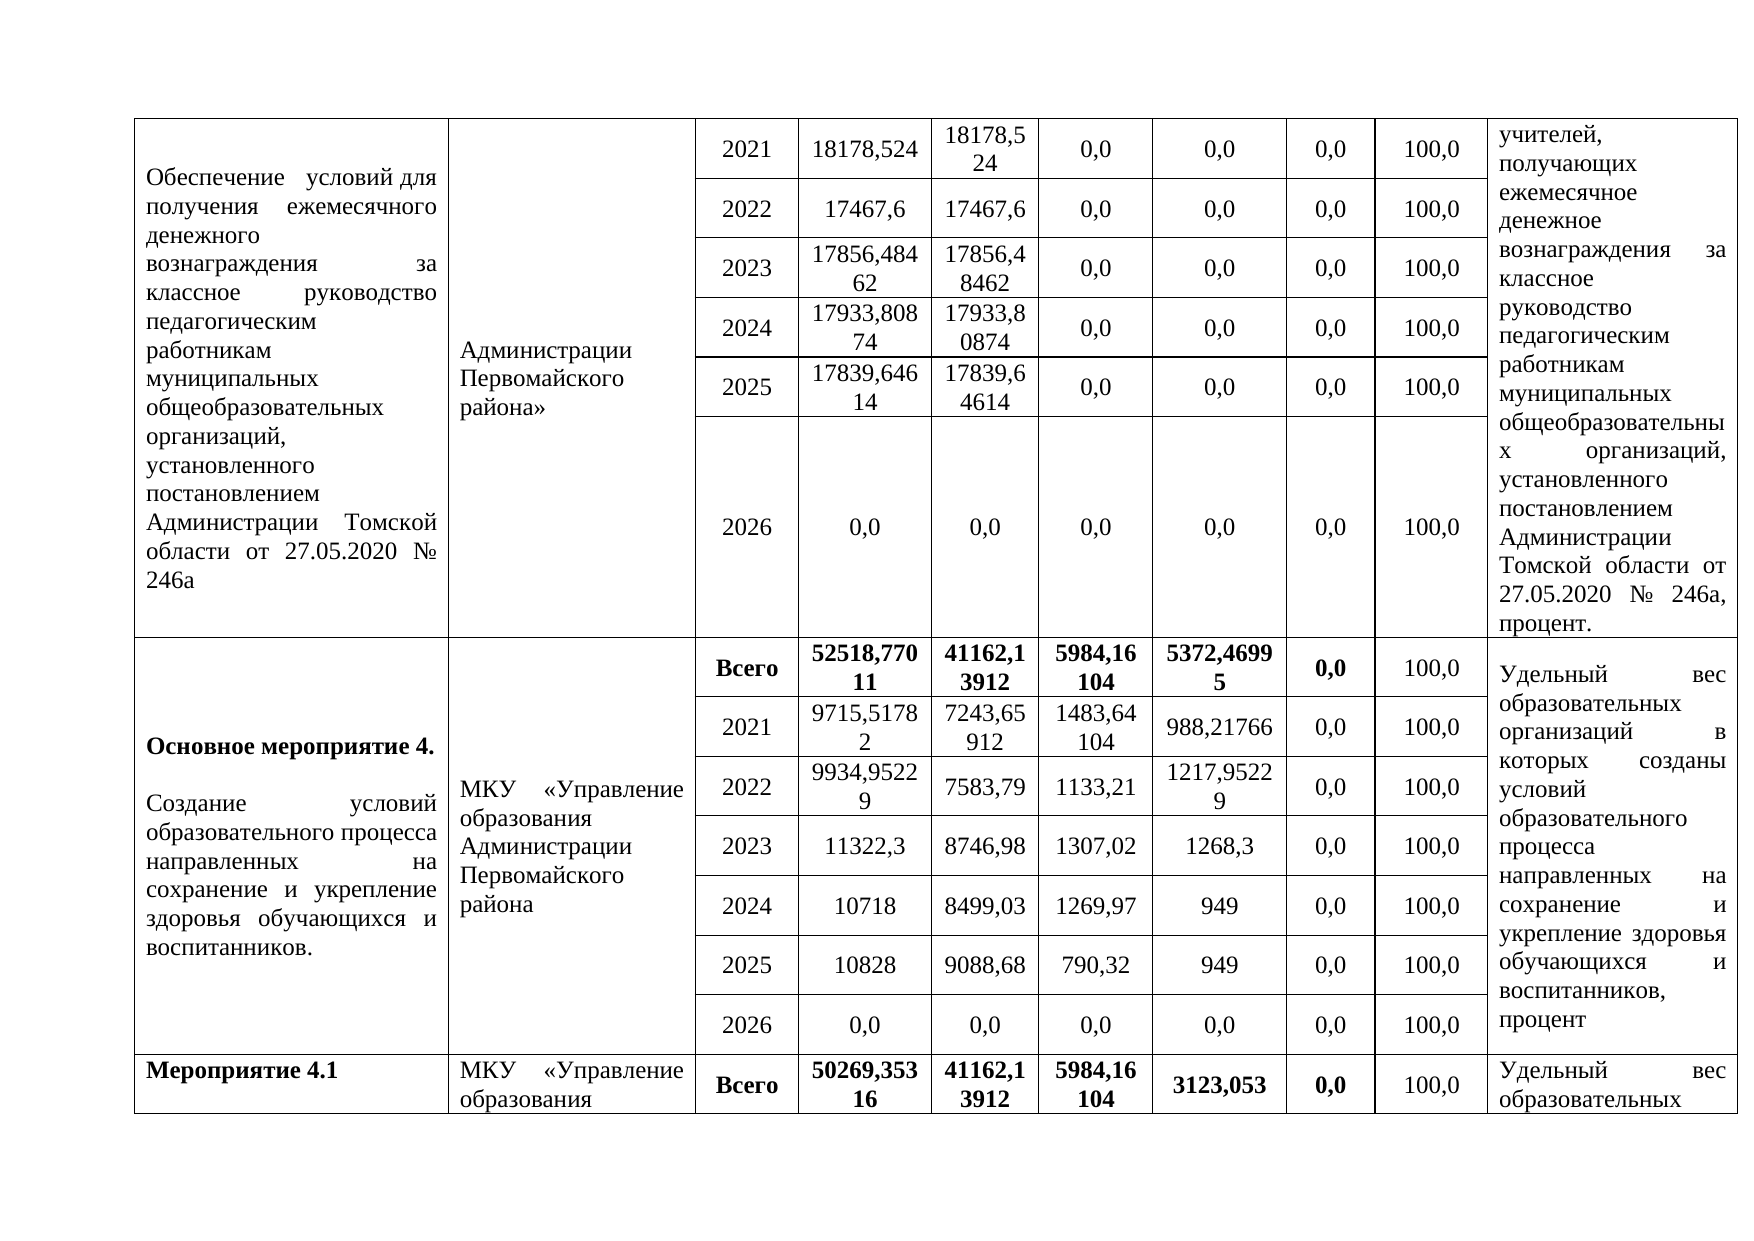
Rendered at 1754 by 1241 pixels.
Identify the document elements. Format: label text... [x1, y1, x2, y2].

table_cell 52518,77011 [799, 638, 931, 696]
table_cell 0,0 [1287, 816, 1374, 875]
table_cell 0,0 [799, 417, 931, 637]
table_cell 0,0 [1153, 238, 1286, 297]
table_cell 0,0 [1153, 119, 1286, 178]
table_cell 5372,46995 [1153, 638, 1286, 696]
table_cell 0,0 [1287, 238, 1374, 297]
table_cell 100,0 [1376, 238, 1487, 297]
table_cell 17933,80874 [932, 298, 1038, 356]
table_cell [1488, 119, 1737, 637]
table_cell 100,0 [1376, 358, 1487, 416]
table_cell 0,0 [1287, 179, 1374, 237]
table_cell 41162,13912 [932, 638, 1038, 696]
table_cell 100,0 [1376, 179, 1487, 237]
table_cell 18178,524 [932, 119, 1038, 178]
table_cell 17839,64614 [932, 358, 1038, 416]
table_cell 0,0 [1039, 298, 1152, 356]
table_cell 2023 [696, 238, 798, 297]
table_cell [449, 119, 695, 637]
table_cell 0,0 [1153, 298, 1286, 356]
table_cell 17933,80874 [799, 298, 931, 356]
table_cell 100,0 [1376, 417, 1487, 637]
table_cell 949 [1153, 936, 1286, 994]
table_cell 10828 [799, 936, 931, 994]
table_cell 0,0 [1153, 358, 1286, 416]
table_cell 988,21766 [1153, 697, 1286, 756]
table_cell 17856,48462 [799, 238, 931, 297]
table_cell 2026 [696, 995, 798, 1054]
table_cell 0,0 [932, 417, 1038, 637]
table_cell 10718 [799, 876, 931, 934]
table_cell 3123,053 [1153, 1055, 1286, 1113]
table_cell 0,0 [799, 995, 931, 1054]
table_cell 0,0 [1287, 697, 1374, 756]
table_cell 100,0 [1376, 298, 1487, 356]
table_cell 5984,16104 [1039, 638, 1152, 696]
table_cell 2021 [696, 697, 798, 756]
table_cell 0,0 [1039, 179, 1152, 237]
table_cell 0,0 [1287, 358, 1374, 416]
table_cell 100,0 [1376, 876, 1487, 934]
table_cell 0,0 [1287, 638, 1374, 696]
table_cell 1268,3 [1153, 816, 1286, 875]
table_cell 0,0 [1039, 417, 1152, 637]
table_cell 17467,6 [799, 179, 931, 237]
table_cell 0,0 [1039, 995, 1152, 1054]
table_cell 100,0 [1376, 936, 1487, 994]
table_cell 1307,02 [1039, 816, 1152, 875]
table_cell 17467,6 [932, 179, 1038, 237]
table_cell 0,0 [1153, 179, 1286, 237]
table_cell Всего [696, 638, 798, 696]
table_cell 11322,3 [799, 816, 931, 875]
table_cell Всего [696, 1055, 798, 1113]
table_cell 8499,03 [932, 876, 1038, 934]
table_cell 9715,51782 [799, 697, 931, 756]
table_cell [449, 1055, 695, 1113]
table_cell 0,0 [1039, 238, 1152, 297]
table_cell 0,0 [1287, 119, 1374, 178]
table_cell 0,0 [1287, 936, 1374, 994]
table_cell Удельный вес образовательных организаций в которых созданы условий образовательного процесса направленных на сохранение и укрепление здоровья обучающихся и воспитанников, процент [1488, 638, 1737, 1054]
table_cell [135, 119, 448, 637]
table_cell 100,0 [1376, 1055, 1487, 1113]
table_cell 0,0 [1287, 298, 1374, 356]
table_cell 2025 [696, 358, 798, 416]
table_cell 100,0 [1376, 757, 1487, 815]
table_cell 50269,35316 [799, 1055, 931, 1113]
table_cell 18178,524 [799, 119, 931, 178]
table_cell 2026 [696, 417, 798, 637]
table_cell 0,0 [932, 995, 1038, 1054]
table_cell 100,0 [1376, 638, 1487, 696]
table_cell 17856,48462 [932, 238, 1038, 297]
table_cell 2022 [696, 757, 798, 815]
table_cell 2025 [696, 936, 798, 994]
table_cell 5984,16104 [1039, 1055, 1152, 1113]
table_cell 100,0 [1376, 816, 1487, 875]
table_cell 41162,13912 [932, 1055, 1038, 1113]
table_cell 2024 [696, 298, 798, 356]
table_cell 100,0 [1376, 995, 1487, 1054]
table_cell 0,0 [1287, 757, 1374, 815]
table_cell 0,0 [1287, 417, 1374, 637]
table_cell 100,0 [1376, 697, 1487, 756]
table_cell 949 [1153, 876, 1286, 934]
table_cell 7583,79 [932, 757, 1038, 815]
table_cell 790,32 [1039, 936, 1152, 994]
table_cell 2024 [696, 876, 798, 934]
table_cell 9934,95229 [799, 757, 931, 815]
table_cell 0,0 [1039, 119, 1152, 178]
table_cell 0,0 [1287, 876, 1374, 934]
table_cell 1217,95229 [1153, 757, 1286, 815]
table_cell 0,0 [1287, 995, 1374, 1054]
table_cell 9088,68 [932, 936, 1038, 994]
table_cell МКУ «Управление образования Администрации Первомайского района [449, 638, 695, 1054]
table_cell 2021 [696, 119, 798, 178]
table_cell 0,0 [1039, 358, 1152, 416]
table_cell 0,0 [1153, 995, 1286, 1054]
table_cell Основное мероприятие 4. Создание условий образовательного процесса направленных на сохранение и укрепление здоровья обучающихся и воспитанников. [135, 638, 448, 1054]
table_cell 2023 [696, 816, 798, 875]
table_cell 8746,98 [932, 816, 1038, 875]
table_cell 100,0 [1376, 119, 1487, 178]
table_cell 0,0 [1153, 417, 1286, 637]
table_cell 1269,97 [1039, 876, 1152, 934]
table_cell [1488, 1055, 1737, 1113]
table_cell 7243,65912 [932, 697, 1038, 756]
table_cell 2022 [696, 179, 798, 237]
table_cell 1483,64104 [1039, 697, 1152, 756]
table_cell 1133,21 [1039, 757, 1152, 815]
table_cell 17839,64614 [799, 358, 931, 416]
table_cell 0,0 [1287, 1055, 1374, 1113]
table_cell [135, 1055, 448, 1113]
